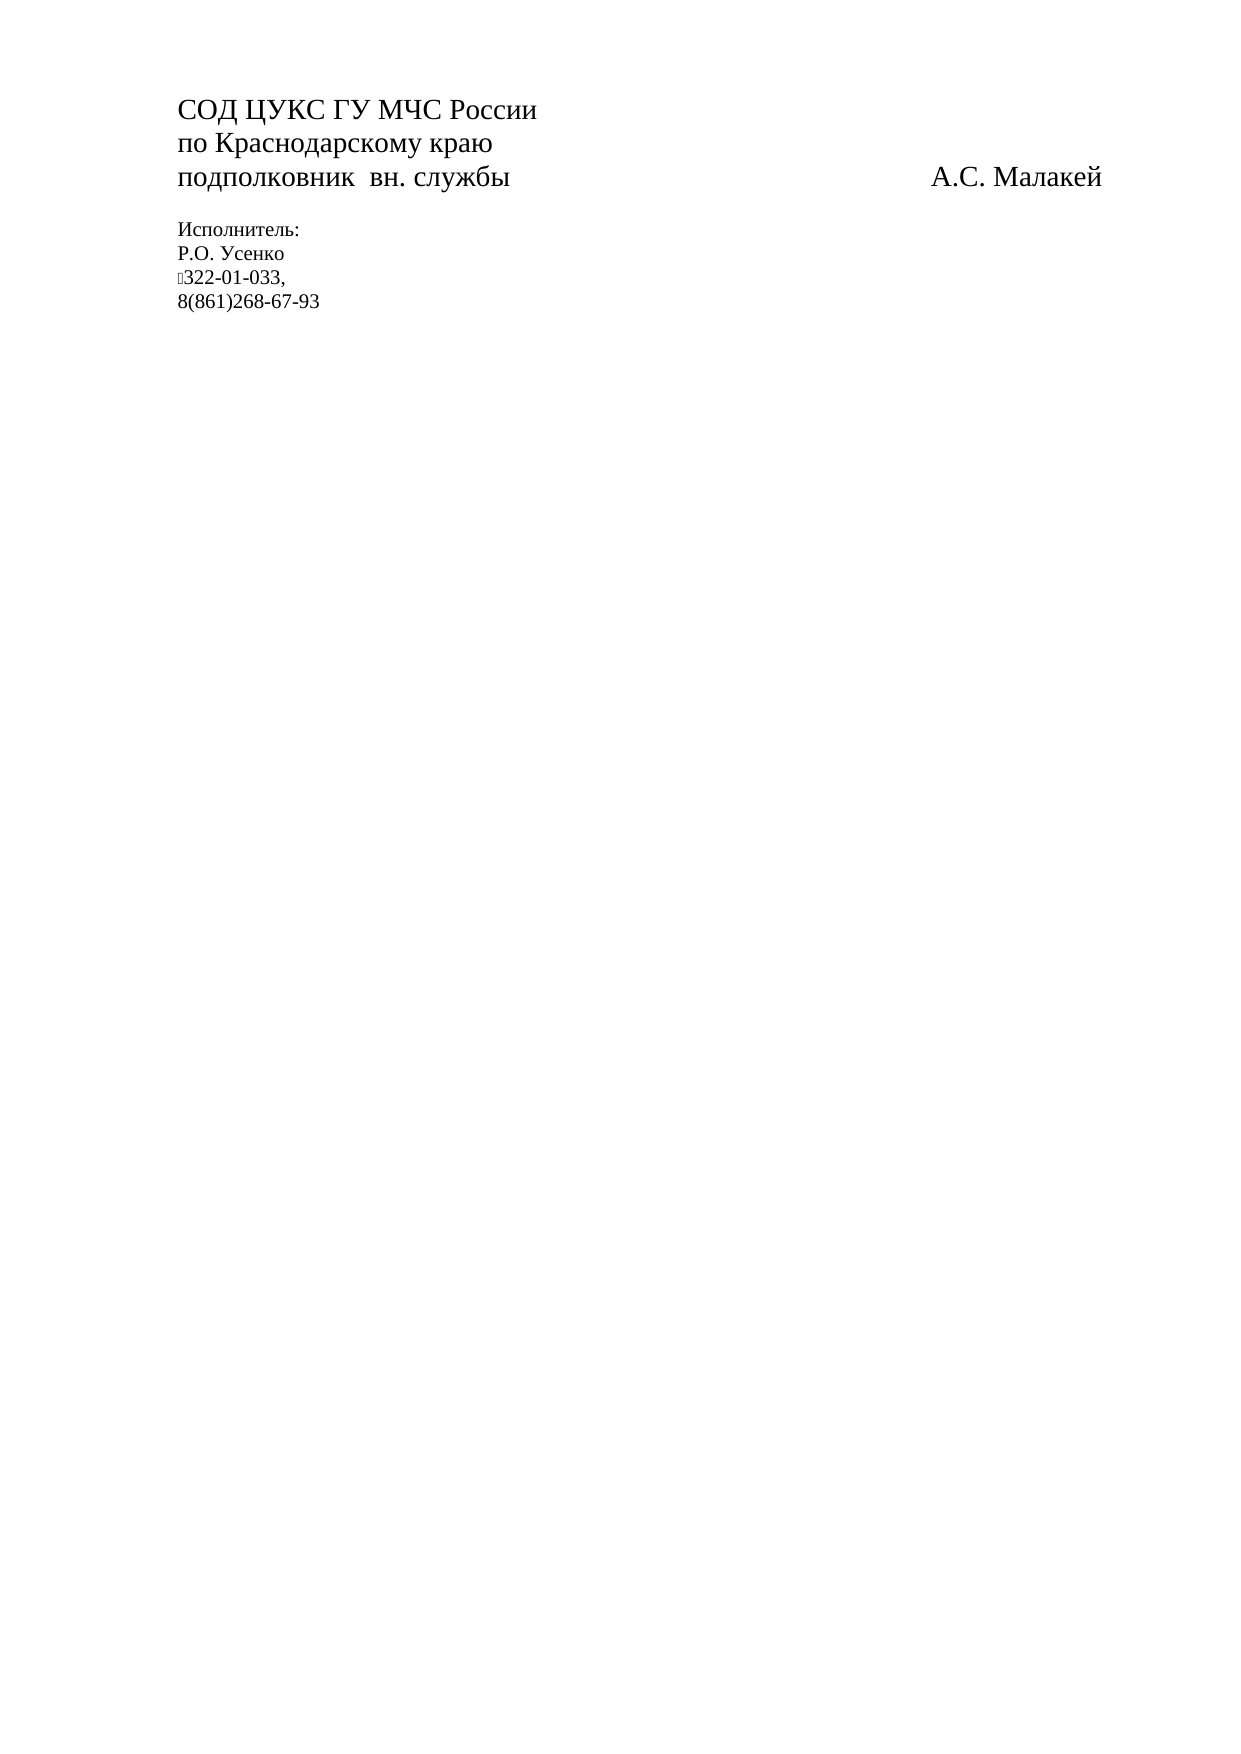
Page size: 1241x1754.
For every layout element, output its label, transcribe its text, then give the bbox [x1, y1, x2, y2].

text 8(861)268-67-93 [118, 289, 1152, 313]
text Р.О. Усенко [118, 241, 1152, 265]
text подполковник вн. службы А.С. Малакей [118, 159, 1152, 192]
text Исполнитель: [118, 217, 1152, 241]
text по Краснодарскому краю [118, 125, 1152, 159]
text СОД ЦУКС ГУ МЧС России [118, 92, 1152, 125]
text 322-01-033, [118, 265, 1152, 289]
